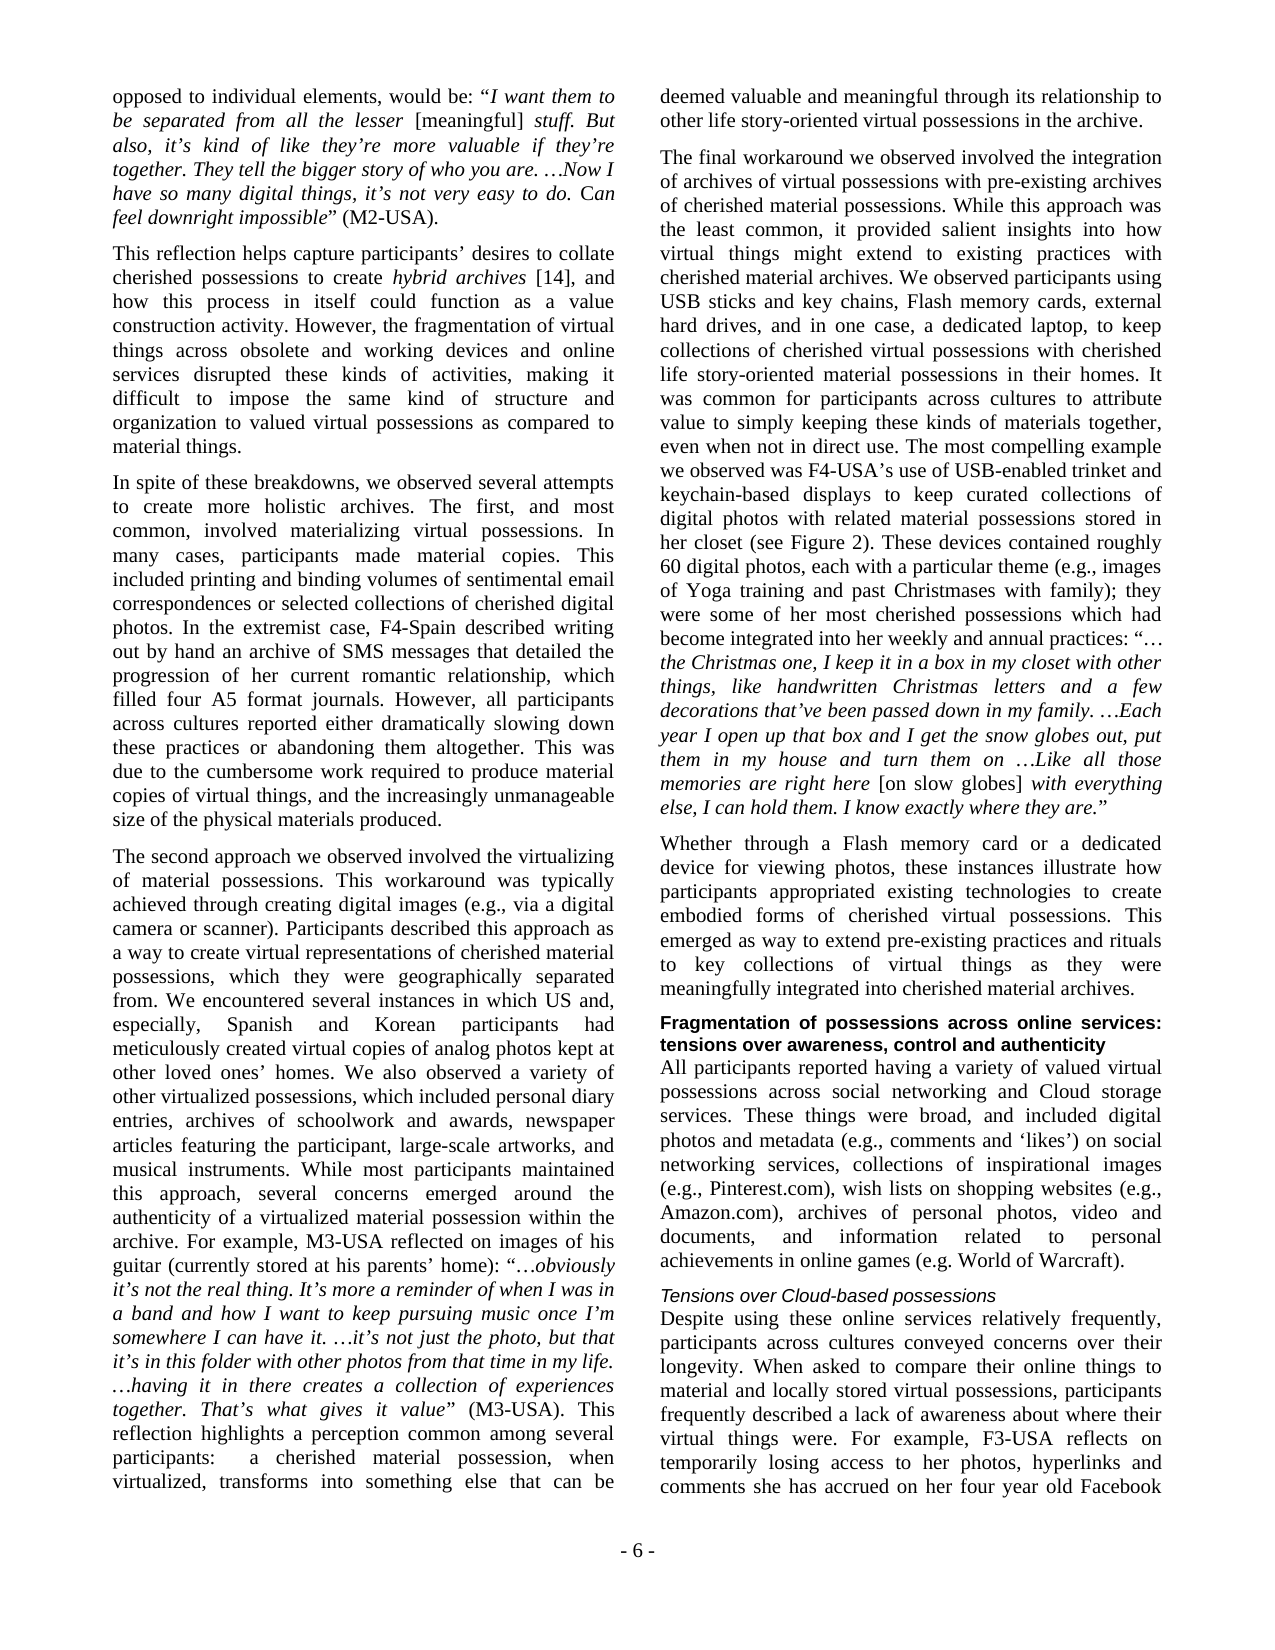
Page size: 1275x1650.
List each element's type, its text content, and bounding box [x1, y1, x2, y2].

text Whether through a Flash memory card or a dedicated device for viewing photos, these instances illustrate how participants appropriated existing technologies to create embodied forms of cherished virtual possessions. This emerged as way to extend pre-existing practices and rituals to key collections of virtual things as they were meaningfully integrated into cherished material archives. [660, 831, 1162, 1000]
text The final workaround we observed involved the integration of archives of virtual possessions with pre-existing archives of cherished material possessions. While this approach was the least common, it provided salient insights into how virtual things might extend to existing practices with cherished material archives. We observed participants using USB sticks and key chains, Flash memory cards, external hard drives, and in one case, a dedicated laptop, to keep collections of cherished virtual possessions with cherished life story-oriented material possessions in their homes. It was common for participants across cultures to attribute value to simply keeping these kinds of materials together, even when not in direct use. The most compelling example we observed was F4-USA’s use of USB-enabled trinket and keychain-based displays to keep curated collections of digital photos with related material possessions stored in her closet (see Figure 2). These devices contained roughly 60 digital photos, each with a particular theme (e.g., images of Yoga training and past Christmases with family); they were some of her most cherished possessions which had become integrated into her weekly and annual practices: “…the Christmas one, I keep it in a box in my closet with other things, like handwritten Christmas letters and a few decorations that’ve been passed down in my family. …Each year I open up that box and I get the snow globes out, put them in my house and turn them on …Like all those memories are right here [on slow globes] with everything else, I can hold them. I know exactly where they are.” [660, 145, 1162, 819]
text In spite of these breakdowns, we observed several attempts to create more holistic archives. The first, and most common, involved materializing virtual possessions. In many cases, participants made material copies. This included printing and binding volumes of sentimental email correspondences or selected collections of cherished digital photos. In the extremist case, F4-Spain described writing out by hand an archive of SMS messages that detailed the progression of her current romantic relationship, which filled four A5 format journals. However, all participants across cultures reported either dramatically slowing down these practices or abandoning them altogether. This was due to the cumbersome work required to produce material copies of virtual things, and the increasingly unmanageable size of the physical materials produced. [112, 470, 615, 831]
text The second approach we observed involved the virtualizing of material possessions. This workaround was typically achieved through creating digital images (e.g., via a digital camera or scanner). Participants described this approach as a way to create virtual representations of cherished material possessions, which they were geographically separated from. We encountered several instances in which US and, especially, Spanish and Korean participants had meticulously created virtual copies of analog photos kept at other loved ones’ homes. We also observed a variety of other virtualized possessions, which included personal diary entries, archives of schoolwork and awards, newspaper articles featuring the participant, large-scale artworks, and musical instruments. While most participants maintained this approach, several concerns emerged around the authenticity of a virtualized material possession within the archive. For example, M3-USA reflected on images of his guitar (currently stored at his parents’ home): “…obviously it’s not the real thing. It’s more a reminder of when I was in a band and how I want to keep pursuing music once I’m somewhere I can have it. …it’s not just the photo, but that it’s in this folder with other photos from that time in my life. …having it in there creates a collection of experiences together. That’s what gives it value” (M3-USA). This reflection highlights a perception common among several participants: a cherished material possession, when virtualized, transforms into something else that can be deemed valuable and meaningful through its relationship to other life story-oriented virtual possessions in the archive. [112, 844, 615, 1493]
subtitle Tensions over Cloud-based possessions [660, 1284, 1162, 1306]
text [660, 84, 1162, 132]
text This reflection helps capture participants’ desires to collate cherished possessions to create hybrid archives [14], and how this process in itself could function as a value construction activity. However, the fragmentation of virtual things across obsolete and working devices and online services disrupted these kinds of activities, making it difficult to impose the same kind of structure and organization to valued virtual possessions as compared to material things. [112, 241, 615, 458]
subtitle Fragmentation of possessions across online services: tensions over awareness, control and authenticity [660, 1012, 1162, 1055]
text All participants reported having a variety of valued virtual possessions across social networking and Cloud storage services. These things were broad, and included digital photos and metadata (e.g., comments and ‘likes’) on social networking services, collections of inspirational images (e.g., Pinterest.com), wish lists on shopping websites (e.g., Amazon.com), archives of personal photos, video and documents, and information related to personal achievements in online games (e.g. World of Warcraft). [660, 1055, 1162, 1272]
